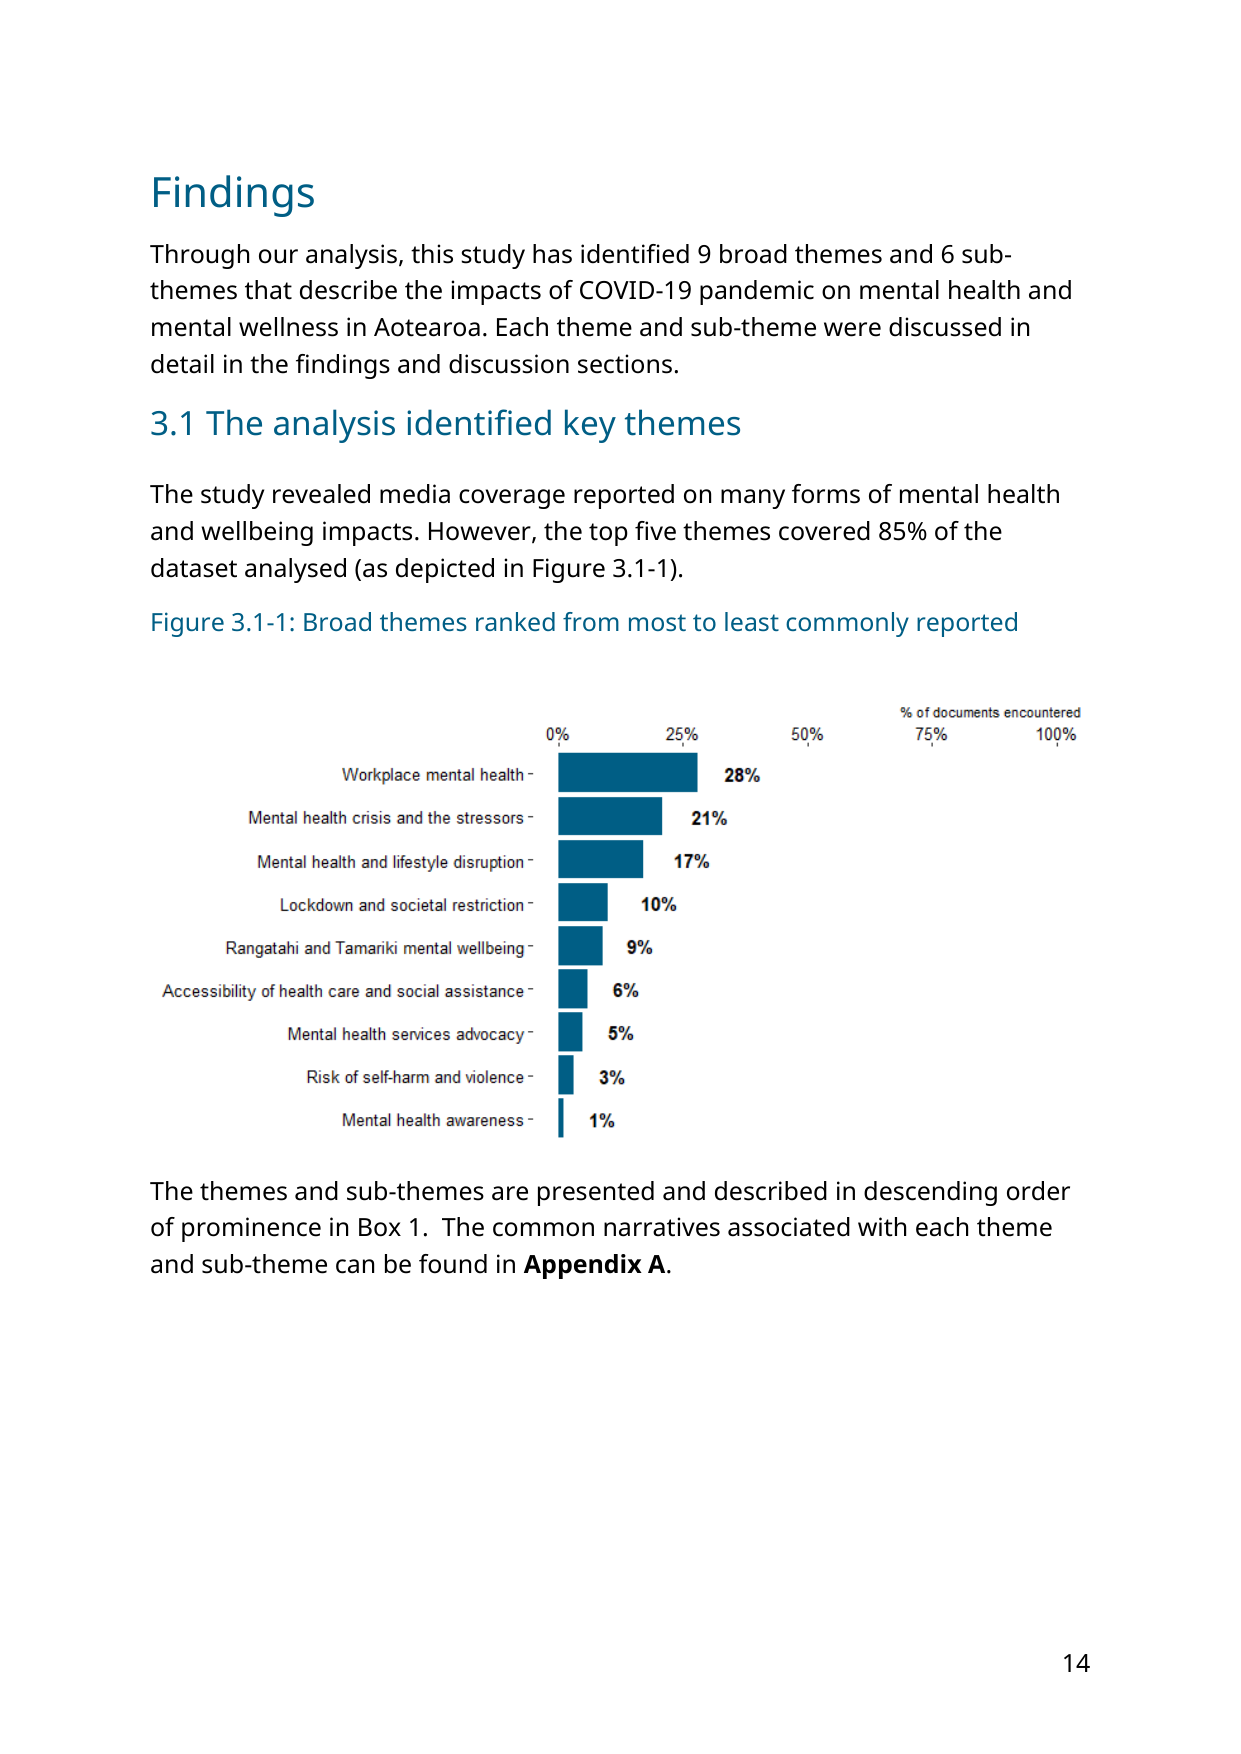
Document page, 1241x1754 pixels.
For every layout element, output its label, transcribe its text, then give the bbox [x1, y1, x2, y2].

subtitle 3.1 The analysis identified key themes [150, 400, 1090, 445]
text Through our analysis, this study has identified 9 broad themes and 6 sub-themes that describe the impacts of COVID-19 pandemic on mental health and mental wellness in Aotearoa. Each theme and sub-theme were discussed in detail in the findings and discussion sections. [150, 236, 1090, 381]
text The study revealed media coverage reported on many forms of mental health and wellbeing impacts. However, the top five themes covered 85% of the dataset analysed (as depicted in Figure 3.1-1). [150, 477, 1090, 585]
picture [150, 653, 1091, 1154]
subtitle Findings [150, 162, 1090, 219]
subtitle Figure 3.1-1: Broad themes ranked from most to least commonly reported [150, 604, 1090, 638]
text The themes and sub-themes are presented and described in descending order of prominence in Box 1. The common narratives associated with each theme and sub-theme can be found in Appendix A. [150, 1173, 1090, 1281]
